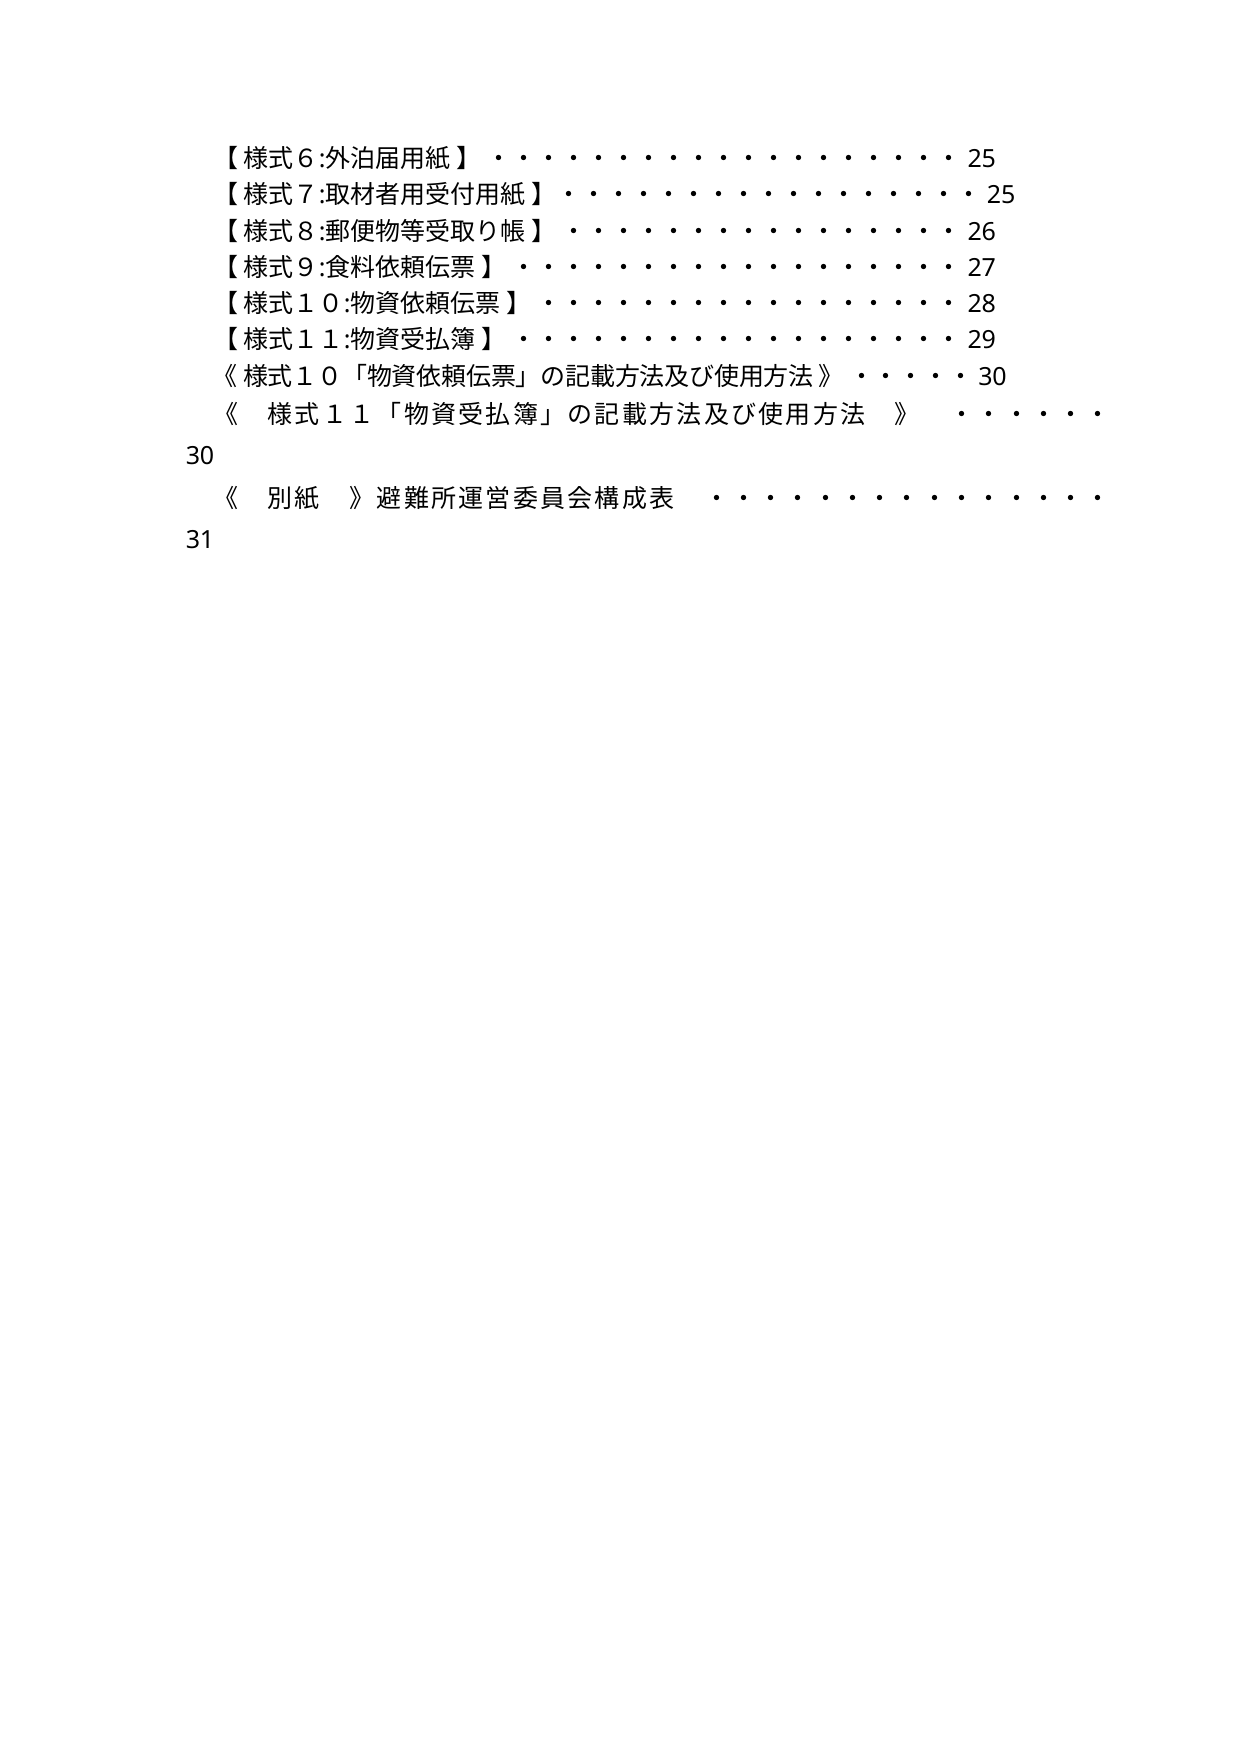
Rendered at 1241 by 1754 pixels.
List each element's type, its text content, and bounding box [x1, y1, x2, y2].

text 【 様式９:食料依頼伝票 】 ・・・・・・・・・・・・・・・・・・ 27 [186, 247, 1113, 283]
text 【 様式１０:物資依頼伝票 】 ・・・・・・・・・・・・・・・・・ 28 [186, 283, 1113, 320]
text 【 様式７:取材者用受付用紙 】・・・・・・・・・・・・・・・・・ 25 [186, 175, 1113, 211]
text 《 別紙 》避難所運営委員会構成表 ・・・・・・・・・・・・・・・ 31 [186, 476, 1113, 559]
text 【 様式６:外泊届用紙 】 ・・・・・・・・・・・・・・・・・・・ 25 [186, 138, 1113, 175]
text 《 様式１０「物資依頼伝票」の記載方法及び使用方法 》 ・・・・・ 30 [186, 356, 1113, 392]
text 【 様式１１:物資受払簿 】 ・・・・・・・・・・・・・・・・・・ 29 [186, 320, 1113, 356]
text 【 様式８:郵便物等受取り帳 】 ・・・・・・・・・・・・・・・・ 26 [186, 211, 1113, 247]
text 《 様式１１「物資受払簿」の記載方法及び使用方法 》 ・・・・・・ 30 [186, 392, 1113, 476]
